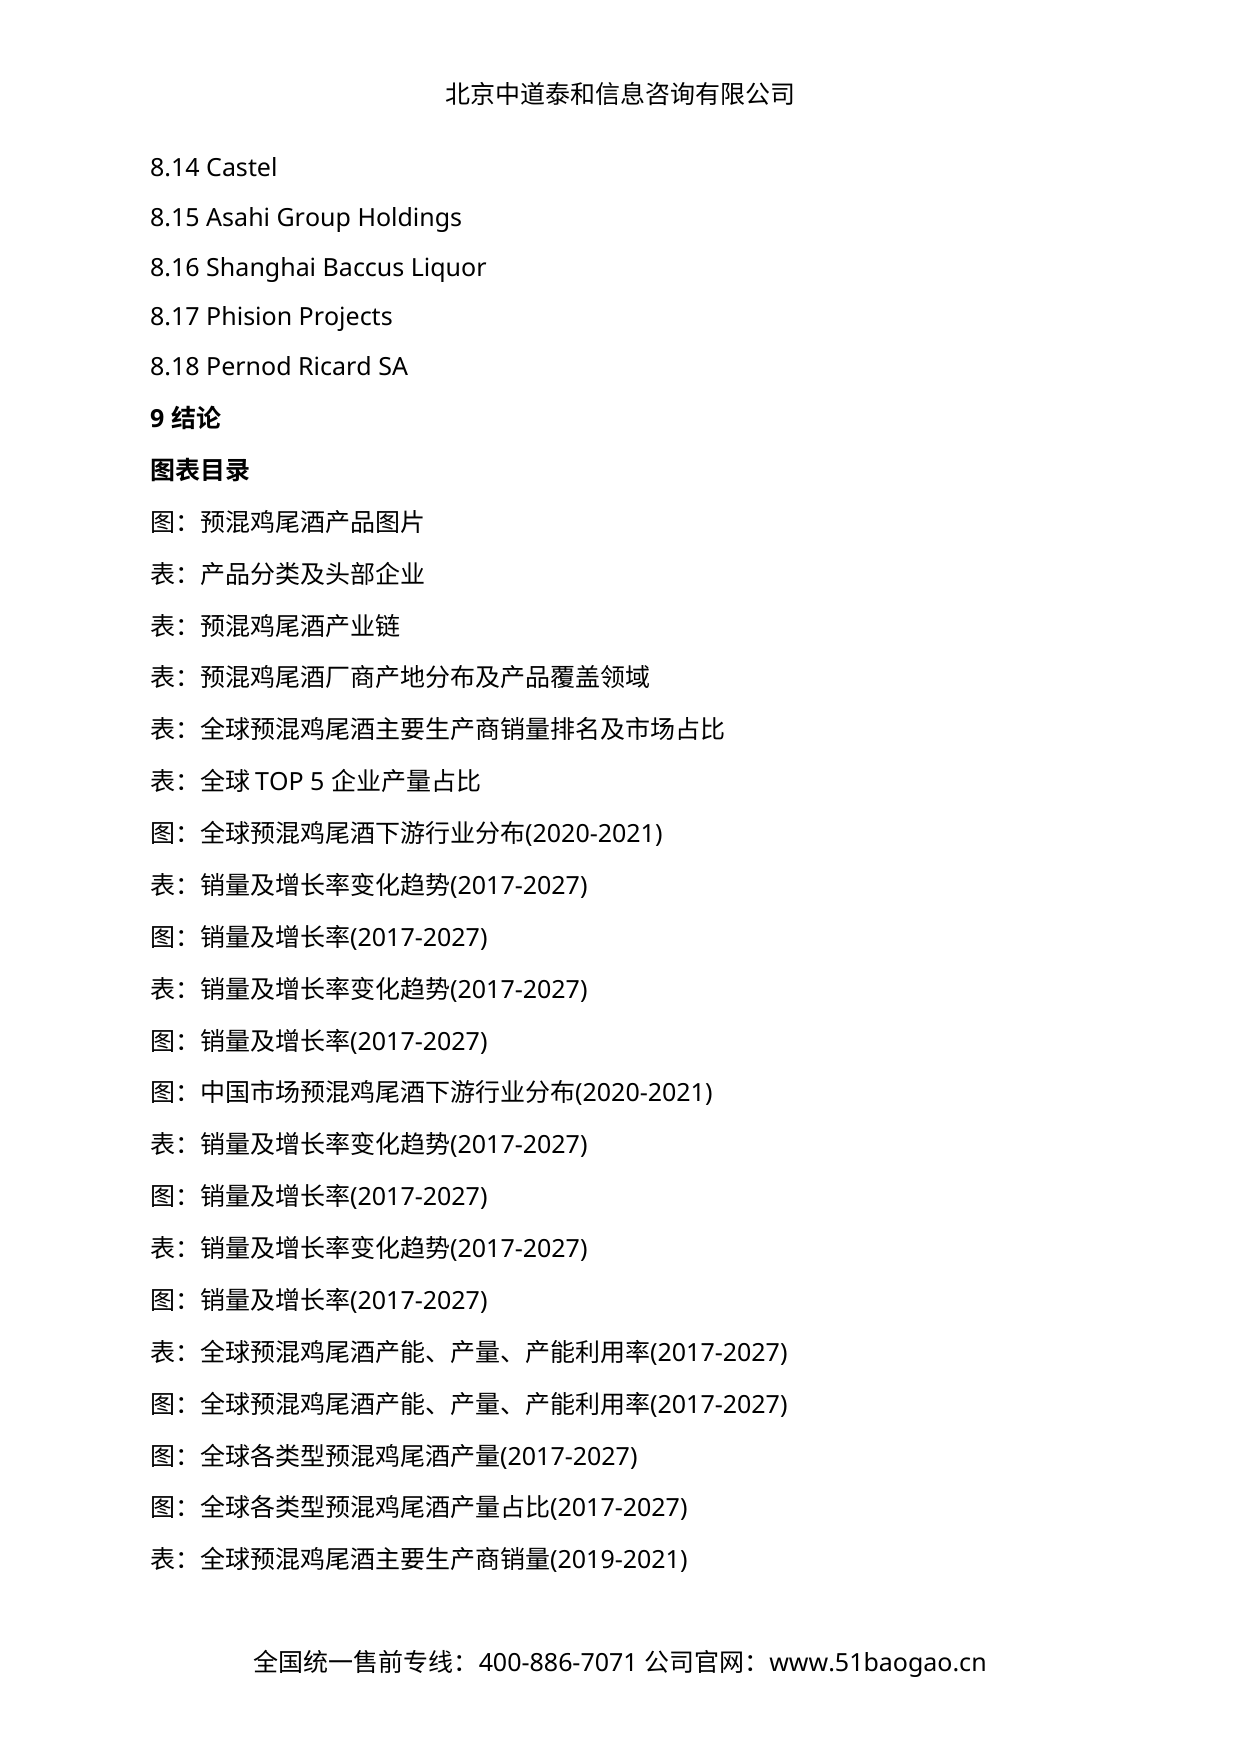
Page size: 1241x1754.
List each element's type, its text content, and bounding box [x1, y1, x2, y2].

text 表：全球预混鸡尾酒主要生产商销量排名及市场占比 [150, 710, 1090, 746]
text 图：全球预混鸡尾酒下游行业分布(2020-2021) [150, 813, 1090, 850]
text 8.14 Castel [150, 150, 1090, 184]
text 图：预混鸡尾酒产品图片 [150, 502, 1090, 538]
text 表：销量及增长率变化趋势(2017-2027) [150, 1125, 1090, 1161]
text 表：销量及增长率变化趋势(2017-2027) [150, 865, 1090, 902]
text 表：全球预混鸡尾酒产能、产量、产能利用率(2017-2027) [150, 1332, 1090, 1368]
text 图：全球各类型预混鸡尾酒产量(2017-2027) [150, 1436, 1090, 1472]
text 8.17 Phision Projects [150, 299, 1090, 333]
text 表：全球TOP 5 企业产量占比 [150, 762, 1090, 798]
text 图表目录 [150, 450, 1090, 487]
text 表：产品分类及头部企业 [150, 554, 1090, 590]
text 表：销量及增长率变化趋势(2017-2027) [150, 1228, 1090, 1265]
text 图：中国市场预混鸡尾酒下游行业分布(2020-2021) [150, 1073, 1090, 1109]
text 表：销量及增长率变化趋势(2017-2027) [150, 969, 1090, 1005]
text 图：销量及增长率(2017-2027) [150, 917, 1090, 953]
text 表：预混鸡尾酒产业链 [150, 606, 1090, 642]
text 9 结论 [150, 398, 1090, 435]
text 图：销量及增长率(2017-2027) [150, 1280, 1090, 1317]
text 图：销量及增长率(2017-2027) [150, 1177, 1090, 1213]
text 8.18 Pernod Ricard SA [150, 349, 1090, 383]
text 图：全球预混鸡尾酒产能、产量、产能利用率(2017-2027) [150, 1384, 1090, 1420]
text 图：全球各类型预混鸡尾酒产量占比(2017-2027) [150, 1488, 1090, 1524]
text 表：全球预混鸡尾酒主要生产商销量(2019-2021) [150, 1540, 1090, 1576]
text 图：销量及增长率(2017-2027) [150, 1021, 1090, 1057]
text 8.16 Shanghai Baccus Liquor [150, 249, 1090, 283]
text 表：预混鸡尾酒厂商产地分布及产品覆盖领域 [150, 658, 1090, 694]
text 8.15 Asahi Group Holdings [150, 200, 1090, 234]
